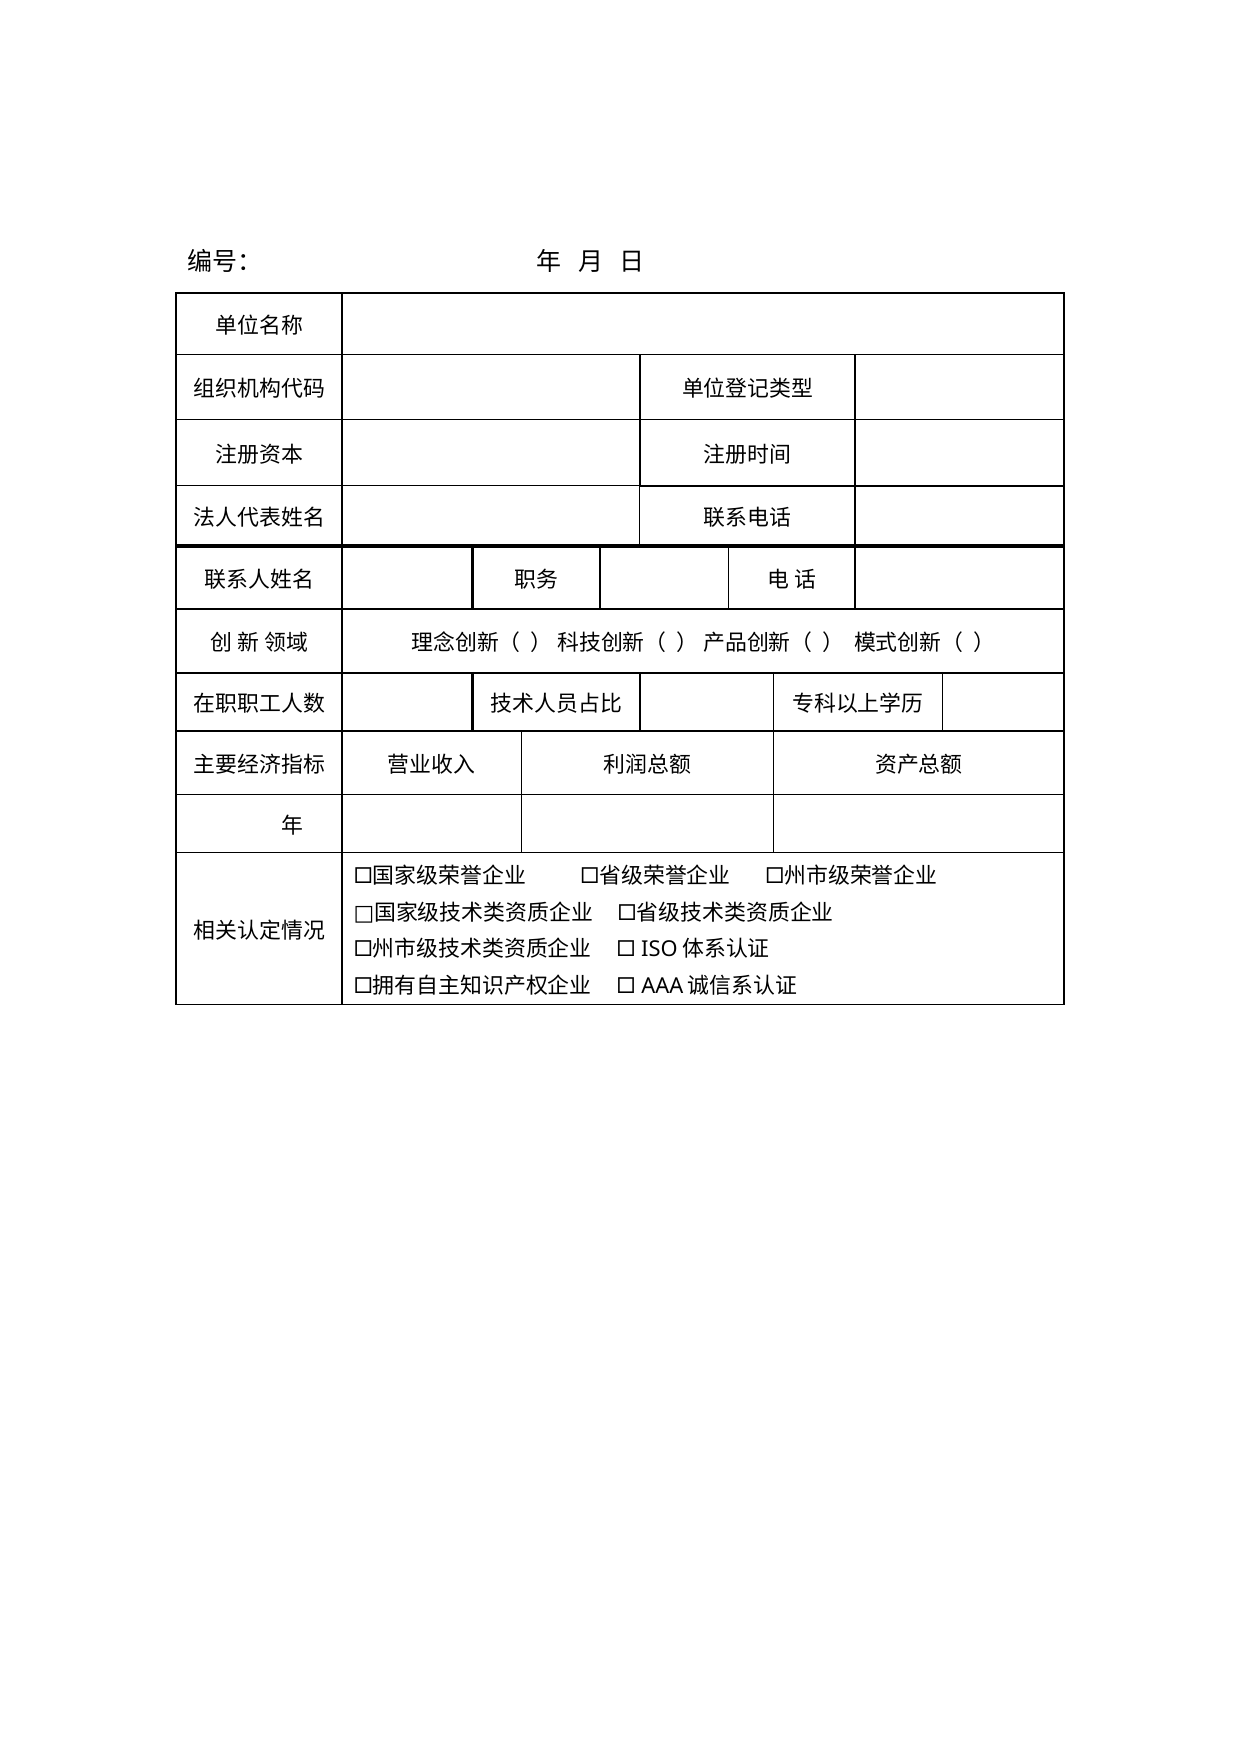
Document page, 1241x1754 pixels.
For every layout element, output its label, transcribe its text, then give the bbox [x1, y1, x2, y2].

table_cell [343, 548, 471, 608]
table_cell 注册资本 [177, 420, 341, 485]
table_cell 创 新 领域 [177, 610, 341, 672]
table_cell [856, 487, 1063, 544]
table_cell [343, 486, 639, 544]
table_cell 联系人姓名 [177, 548, 341, 608]
table_cell 单位登记类型 [641, 355, 854, 419]
table_cell 组织机构代码 [177, 355, 341, 419]
table_cell 联系电话 [640, 487, 854, 544]
table_cell 技术人员占比 [474, 674, 639, 730]
table_cell 专科以上学历 [774, 674, 942, 730]
table_cell [943, 674, 1063, 730]
table_cell [856, 548, 1063, 608]
table_cell [856, 420, 1063, 485]
table_cell 职务 [474, 548, 599, 608]
table_cell [343, 420, 639, 485]
table_header [343, 294, 1063, 354]
table_cell 营业收入 [343, 732, 521, 794]
table_cell 相关认定情况 [177, 853, 341, 1004]
table_cell [856, 355, 1063, 419]
table_cell 利润总额 [522, 732, 773, 794]
table_cell 电 话 [729, 548, 854, 608]
table_cell 法人代表姓名 [177, 486, 341, 544]
table_cell [343, 674, 471, 730]
table_cell 在职职工人数 [177, 674, 341, 730]
table_header 单位名称 [177, 294, 341, 354]
table_cell [774, 795, 1063, 852]
table_cell 年 [177, 795, 341, 852]
table_cell 资产总额 [774, 732, 1063, 794]
table_cell 理念创新（ ） 科技创新（ ） 产品创新（ ） 模式创新（ ） [343, 610, 1063, 672]
table_cell [343, 355, 639, 419]
table_cell 主要经济指标 [177, 732, 341, 794]
table_cell 注册时间 [641, 420, 854, 485]
table_cell [343, 795, 521, 852]
table_cell [601, 548, 728, 608]
table_cell [641, 674, 773, 730]
text 编号： 年 月 日 [187, 227, 1053, 292]
table_cell [522, 795, 773, 852]
table_cell 国家级荣誉企业 省级荣誉企业 州市级荣誉企业 □国家级技术类资质企业 省级技术类资质企业 州市级技术类资质企业 ISO体系认证 拥有自主知识产权企业 AAA诚信系认证 [343, 853, 1063, 1004]
